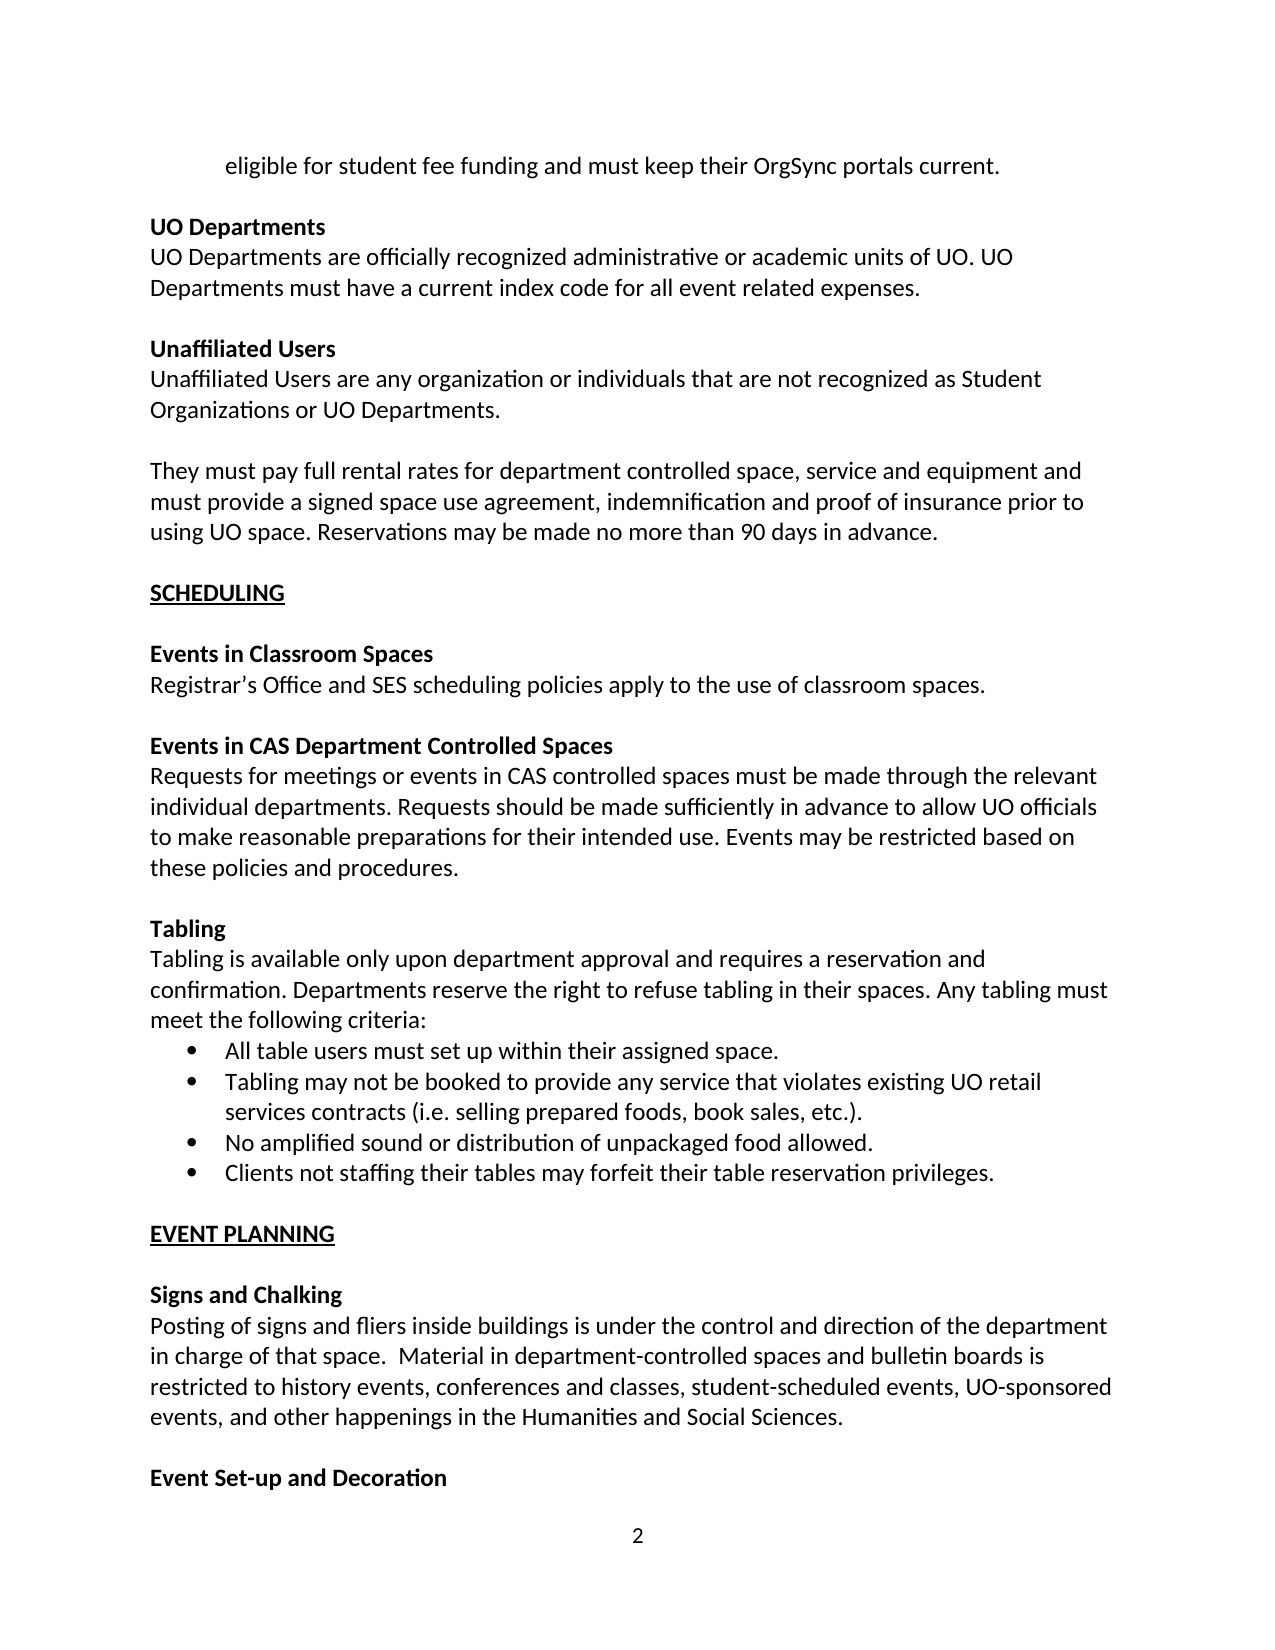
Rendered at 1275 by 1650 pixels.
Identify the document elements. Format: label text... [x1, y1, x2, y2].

text Posting of signs and fliers inside buildings is under the control and direction of the department in charge of that space. Material in department-controlled spaces and bulletin boards is restricted to history events, conferences and classes, student-scheduled events, UO-sponsored events, and other happenings in the Humanities and Social Sciences. [150, 1310, 1125, 1432]
subtitle UO Departments [150, 211, 1125, 242]
list Tabling may not be booked to provide any service that violates existing UO retail services contracts (i.e. selling prepared foods, book sales, etc.). [187, 1066, 1125, 1127]
subtitle Tabling [150, 913, 1125, 943]
text Requests for meetings or events in CAS controlled spaces must be made through the relevant individual departments. Requests should be made sufficiently in advance to allow UO officials to make reasonable preparations for their intended use. Events may be restricted based on these policies and procedures. [150, 760, 1125, 882]
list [225, 150, 1125, 181]
text Events in CAS Department Controlled Spaces [150, 730, 1125, 760]
text SCHEDULING [150, 577, 1125, 608]
list All table users must set up within their assigned space. [187, 1035, 1125, 1066]
list Clients not staffing their tables may forfeit their table reservation privileges. [187, 1157, 1125, 1188]
list No amplified sound or distribution of unpackaged food allowed. [187, 1127, 1125, 1157]
subtitle Events in Classroom Spaces [150, 638, 1125, 669]
subtitle EVENT PLANNING [150, 1218, 1125, 1249]
text They must pay full rental rates for department controlled space, service and equipment and must provide a signed space use agreement, indemnification and proof of insurance prior to using UO space. Reservations may be made no more than 90 days in advance. [150, 455, 1125, 547]
text Unaffiliated Users are any organization or individuals that are not recognized as Student Organizations or UO Departments. [150, 364, 1125, 425]
subtitle Unaffiliated Users [150, 333, 1125, 364]
subtitle Event Set-up and Decoration [150, 1462, 1125, 1493]
text Registrar’s Office and SES scheduling policies apply to the use of classroom spaces. [150, 669, 1125, 699]
subtitle Signs and Chalking [150, 1279, 1125, 1310]
text UO Departments are officially recognized administrative or academic units of UO. UO Departments must have a current index code for all event related expenses. [150, 242, 1125, 303]
text Tabling is available only upon department approval and requires a reservation and confirmation. Departments reserve the right to refuse tabling in their spaces. Any tabling must meet the following criteria: [150, 943, 1125, 1035]
